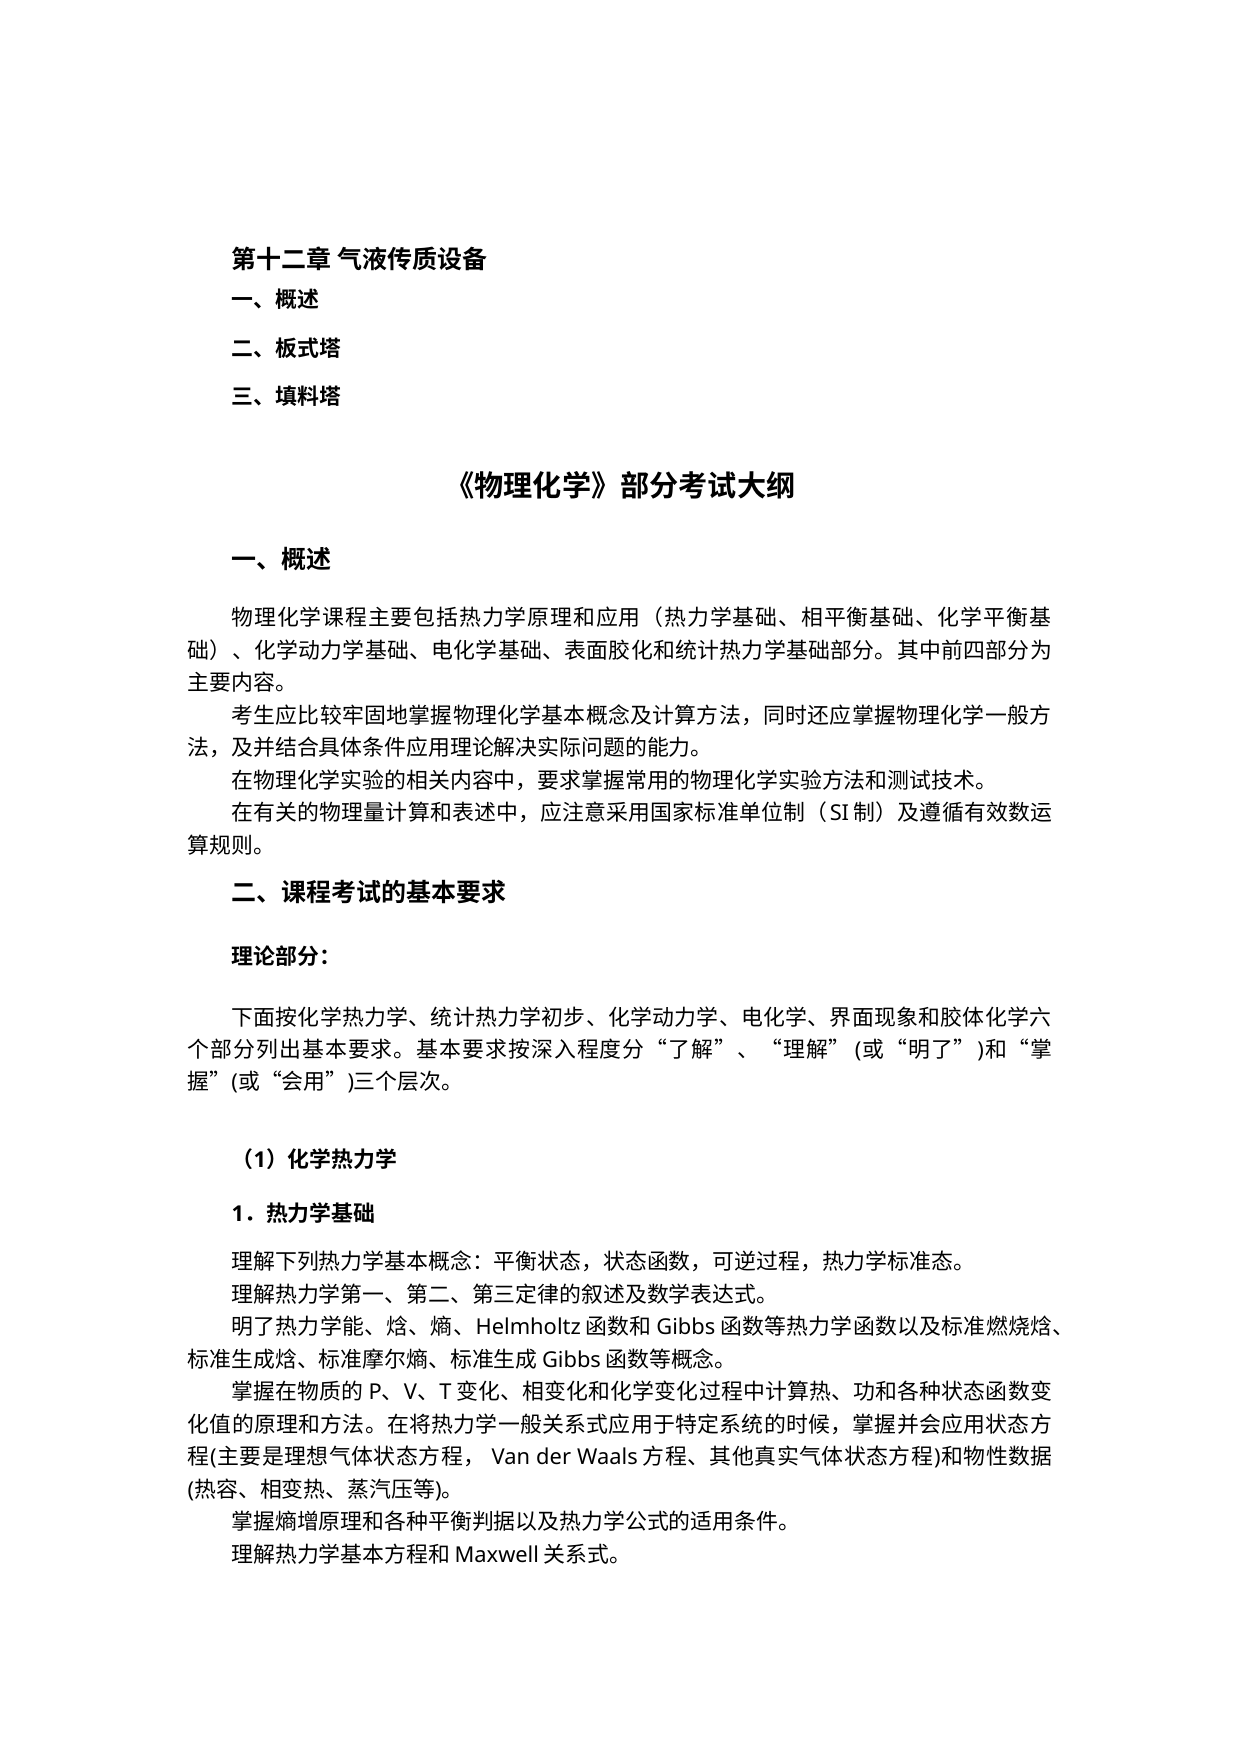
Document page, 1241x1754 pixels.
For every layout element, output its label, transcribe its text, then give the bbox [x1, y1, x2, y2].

subtitle （1）化学热力学 [187, 1142, 1053, 1173]
subtitle 《物理化学》部分考试大纲 [187, 462, 1053, 505]
text 下面按化学热力学、统计热力学初步、化学动力学、电化学、界面现象和胶体化学六个部分列出基本要求。基本要求按深入程度分“了解”、“理解”(或“明了”)和“掌握”(或“会用”)三个层次。 [187, 999, 1053, 1097]
list 二、板式塔 [187, 330, 1053, 363]
text 理解热力学第一、第二、第三定律的叙述及数学表达式。 [187, 1276, 1053, 1309]
text 掌握熵增原理和各种平衡判据以及热力学公式的适用条件。 [187, 1504, 1053, 1536]
subtitle 理论部分： [187, 939, 1053, 971]
text 明了热力学能、焓、熵、Helmholtz函数和Gibbs函数等热力学函数以及标准燃烧焓、标准生成焓、标准摩尔熵、标准生成Gibbs函数等概念。 [187, 1309, 1053, 1374]
text 物理化学课程主要包括热力学原理和应用（热力学基础、相平衡基础、化学平衡基础）、化学动力学基础、电化学基础、表面胶化和统计热力学基础部分。其中前四部分为主要内容。 [187, 600, 1053, 697]
text 掌握在物质的P、V、T变化、相变化和化学变化过程中计算热、功和各种状态函数变化值的原理和方法。在将热力学一般关系式应用于特定系统的时候，掌握并会应用状态方程(主要是理想气体状态方程， Van der Waals方程、其他真实气体状态方程)和物性数据(热容、相变热、蒸汽压等)。 [187, 1374, 1053, 1504]
text 理解下列热力学基本概念：平衡状态，状态函数，可逆过程，热力学标准态。 [187, 1244, 1053, 1276]
text 在物理化学实验的相关内容中，要求掌握常用的物理化学实验方法和测试技术。 [187, 762, 1053, 795]
subtitle 一、概述 [187, 539, 1053, 575]
list 一、概述 [187, 282, 1053, 314]
text 在有关的物理量计算和表述中，应注意采用国家标准单位制（SI制）及遵循有效数运算规则。 [187, 795, 1053, 860]
text 考生应比较牢固地掌握物理化学基本概念及计算方法，同时还应掌握物理化学一般方法，及并结合具体条件应用理论解决实际问题的能力。 [187, 697, 1053, 762]
text 1．热力学基础 [187, 1195, 1053, 1228]
list 三、填料塔 [187, 379, 1053, 411]
subtitle 二、课程考试的基本要求 [187, 872, 1053, 908]
text 理解热力学基本方程和Maxwell关系式。 [187, 1536, 1053, 1569]
subtitle 第十二章 气液传质设备 [187, 239, 1053, 276]
